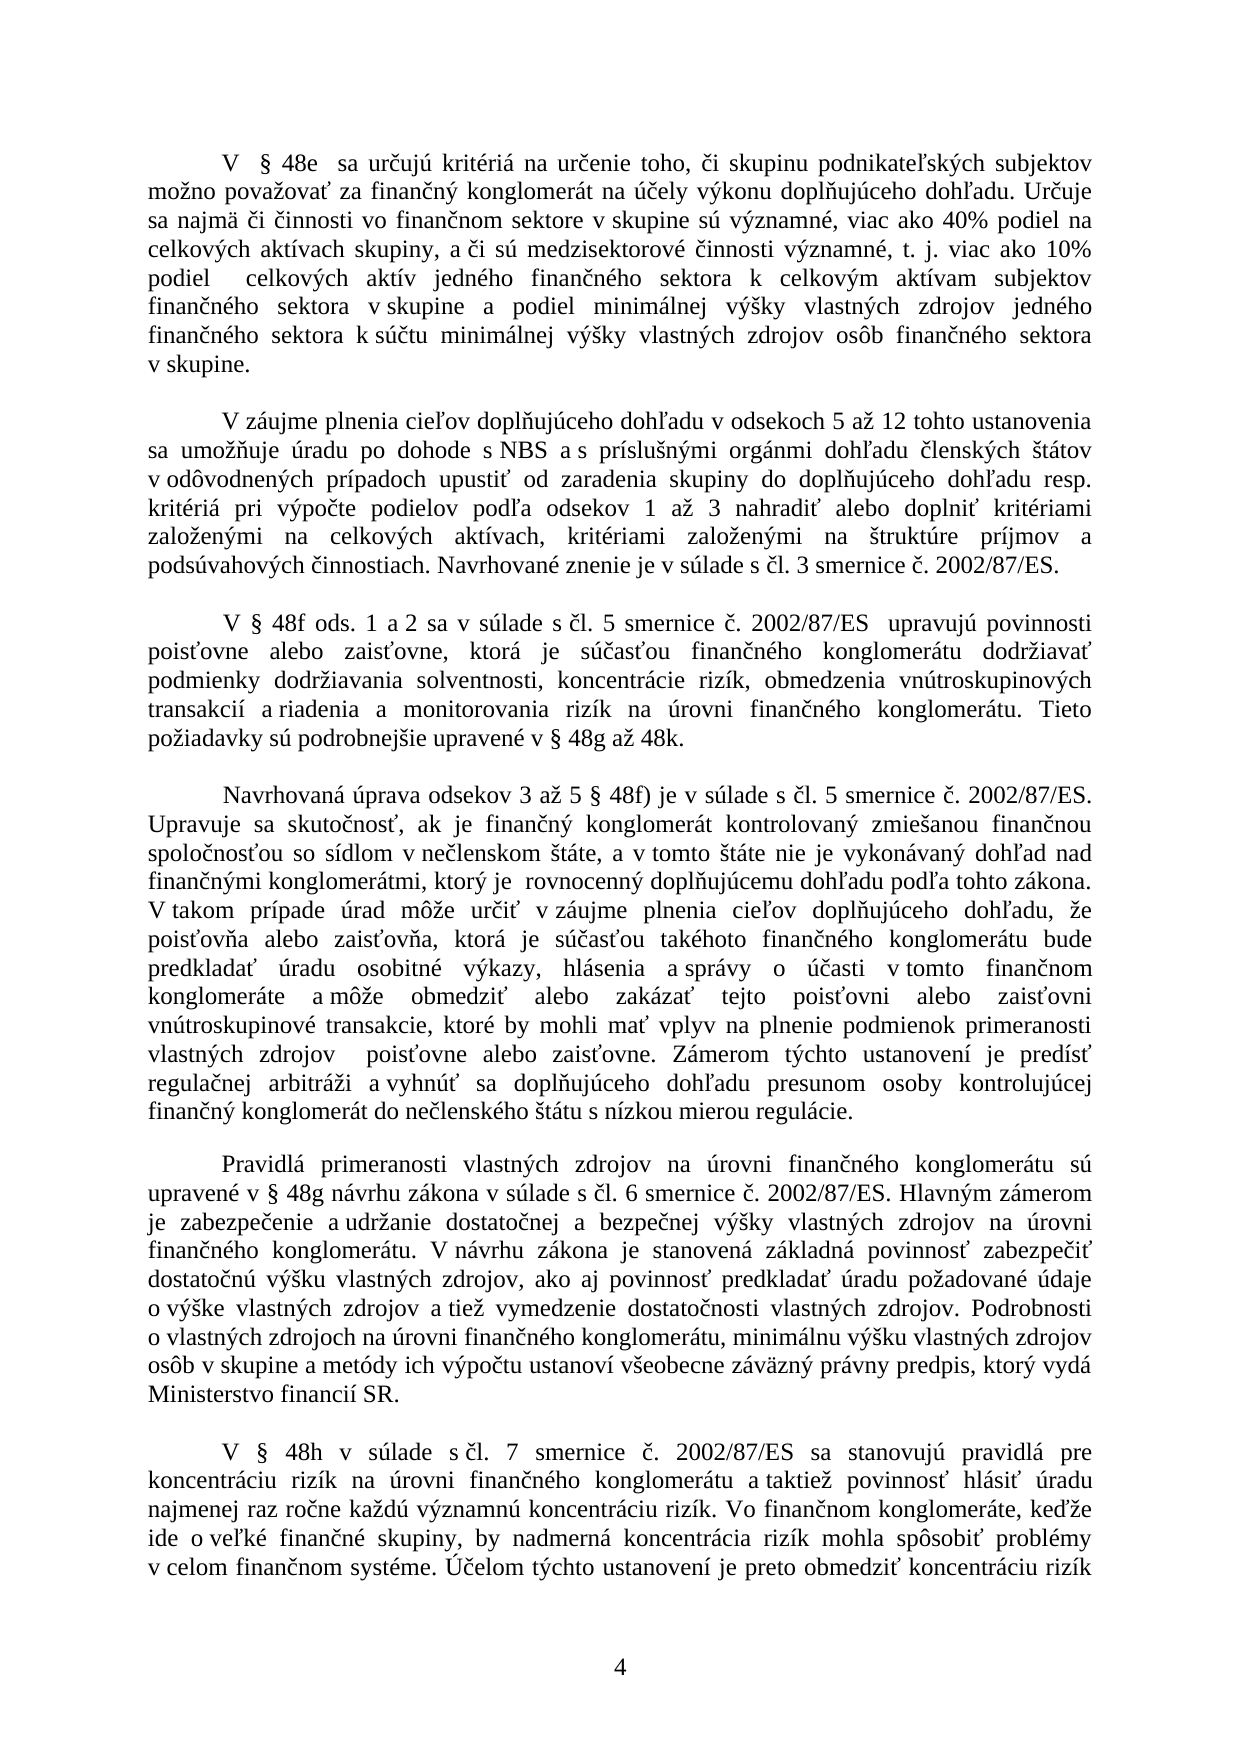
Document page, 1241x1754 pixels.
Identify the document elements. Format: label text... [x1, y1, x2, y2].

text Navrhovaná úprava odsekov 3 až 5 § 48f) je v súlade s čl. 5 smernice č. 2002/87/ES. Upravuje sa skutočnosť, ak je finančný konglomerát kontrolovaný zmiešanou finančnou spoločnosťou so sídlom v nečlenskom štáte, a v tomto štáte nie je vykonávaný dohľad nad finančnými konglomerátmi, ktorý je rovnocenný doplňujúcemu dohľadu podľa tohto zákona. V takom prípade úrad môže určiť v záujme plnenia cieľov doplňujúceho dohľadu, že poisťovňa alebo zaisťovňa, ktorá je súčasťou takéhoto finančného konglomerátu bude predkladať úradu osobitné výkazy, hlásenia a správy o účasti v tomto finančnom konglomeráte a môže obmedziť alebo zakázať tejto poisťovni alebo zaisťovni vnútroskupinové transakcie, ktoré by mohli mať vplyv na plnenie podmienok primeranosti vlastných zdrojov poisťovne alebo zaisťovne. Zámerom týchto ustanovení je predísť regulačnej arbitráži a vyhnúť sa doplňujúceho dohľadu presunom osoby kontrolujúcej finančný konglomerát do nečlenského štátu s nízkou mierou regulácie. [148, 780, 1093, 1125]
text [148, 1437, 1093, 1580]
text V § 48e sa určujú kritériá na určenie toho, či skupinu podnikateľských subjektov možno považovať za finančný konglomerát na účely výkonu doplňujúceho dohľadu. Určuje sa najmä či činnosti vo finančnom sektore v skupine sú významné, viac ako 40% podiel na celkových aktívach skupiny, a či sú medzisektorové činnosti významné, t. j. viac ako 10% podiel celkových aktív jedného finančného sektora k celkovým aktívam subjektov finančného sektora v skupine a podiel minimálnej výšky vlastných zdrojov jedného finančného sektora k súčtu minimálnej výšky vlastných zdrojov osôb finančného sektora v skupine. [148, 148, 1093, 378]
text Pravidlá primeranosti vlastných zdrojov na úrovni finančného konglomerátu sú upravené v § 48g návrhu zákona v súlade s čl. 6 smernice č. 2002/87/ES. Hlavným zámerom je zabezpečenie a udržanie dostatočnej a bezpečnej výšky vlastných zdrojov na úrovni finančného konglomerátu. V návrhu zákona je stanovená základná povinnosť zabezpečiť dostatočnú výšku vlastných zdrojov, ako aj povinnosť predkladať úradu požadované údaje o výške vlastných zdrojov a tiež vymedzenie dostatočnosti vlastných zdrojov. Podrobnosti o vlastných zdrojoch na úrovni finančného konglomerátu, minimálnu výšku vlastných zdrojov osôb v skupine a metódy ich výpočtu ustanoví všeobecne záväzný právny predpis, ktorý vydá Ministerstvo financií SR. [148, 1149, 1093, 1408]
text V záujme plnenia cieľov doplňujúceho dohľadu v odsekoch 5 až 12 tohto ustanovenia sa umožňuje úradu po dohode s NBS a s príslušnými orgánmi dohľadu členských štátov v odôvodnených prípadoch upustiť od zaradenia skupiny do doplňujúceho dohľadu resp. kritériá pri výpočte podielov podľa odsekov 1 až 3 nahradiť alebo doplniť kritériami založenými na celkových aktívach, kritériami založenými na štruktúre príjmov a podsúvahových činnostiach. Navrhované znenie je v súlade s čl. 3 smernice č. 2002/87/ES. [148, 406, 1093, 579]
text V § 48f ods. 1 a 2 sa v súlade s čl. 5 smernice č. 2002/87/ES upravujú povinnosti poisťovne alebo zaisťovne, ktorá je súčasťou finančného konglomerátu dodržiavať podmienky dodržiavania solventnosti, koncentrácie rizík, obmedzenia vnútroskupinových transakcií a riadenia a monitorovania rizík na úrovni finančného konglomerátu. Tieto požiadavky sú podrobnejšie upravené v § 48g až 48k. [148, 608, 1093, 751]
